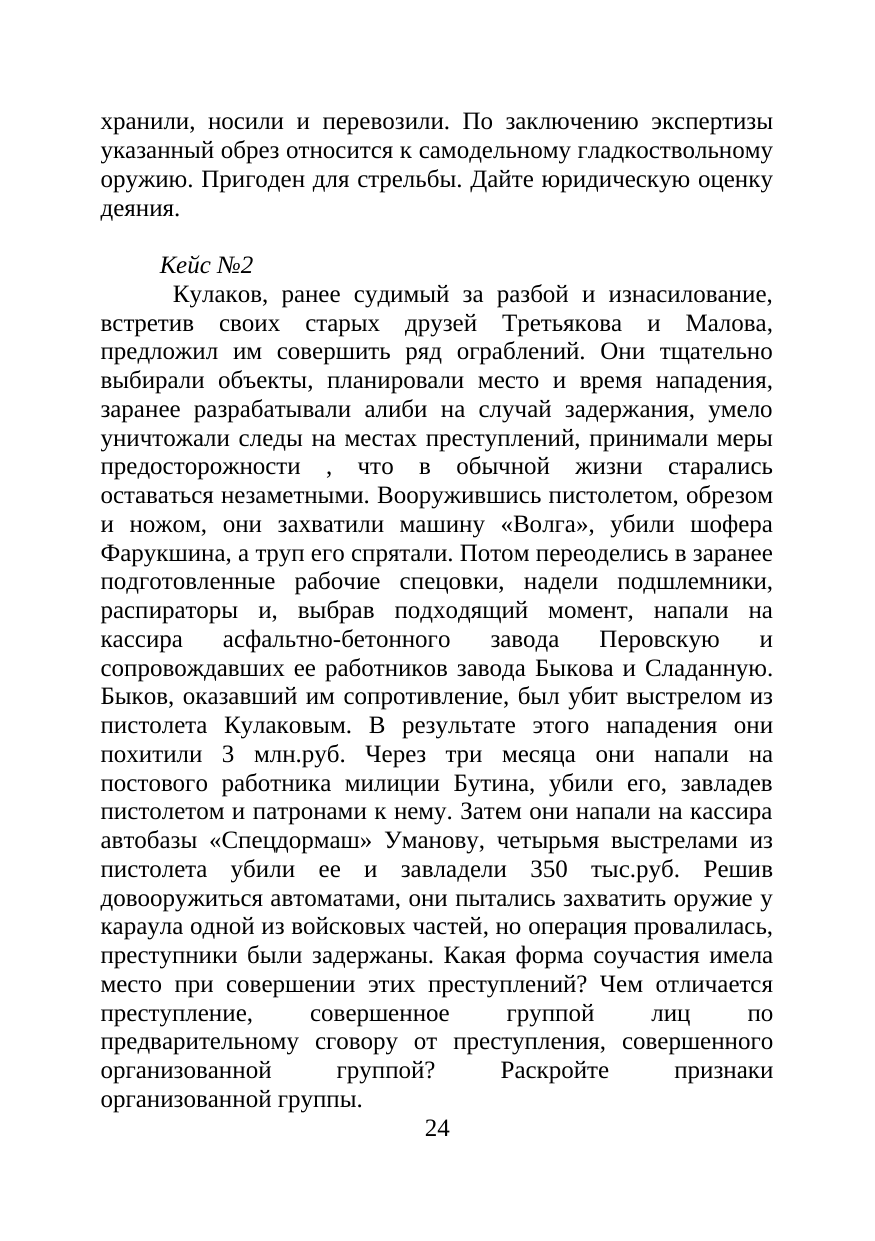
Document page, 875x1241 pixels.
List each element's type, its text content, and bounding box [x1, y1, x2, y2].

text Кулаков, ранее судимый за разбой и изнасилование, встретив своих старых друзей Третьякова и Малова, предложил им совершить ряд ограблений. Они тщательно выбирали объекты, планировали место и время нападения, заранее разрабатывали алиби на случай задержания, умело уничтожали следы на местах преступлений, принимали меры предосторожности , что в обычной жизни старались оставаться незаметными. Вооружившись пистолетом, обрезом и ножом, они захватили машину «Волга», убили шофера Фарукшина, а труп его спрятали. Потом переоделись в заранее подготовленные рабочие спецовки, надели подшлемники, распираторы и, выбрав подходящий момент, напали на кассира асфальтно-бетонного завода Перовскую и сопровождавших ее работников завода Быкова и Сладанную. Быков, оказавший им сопротивление, был убит выстрелом из пистолета Кулаковым. В результате этого нападения они похитили 3 млн.руб. Через три месяца они напали на постового работника милиции Бутина, убили его, завладев пистолетом и патронами к нему. Затем они напали на кассира автобазы «Спецдормаш» Уманову, четырьмя выстрелами из пистолета убили ее и завладели 350 тыс.руб. Решив довооружиться автоматами, они пытались захватить оружие у караула одной из войсковых частей, но операция провалилась, преступники были задержаны. Какая форма соучастия имела место при совершении этих преступлений? Чем отличается преступление, совершенное группой лиц по предварительному сговору от преступления, совершенного организованной группой? Раскройте признаки организованной группы. [100, 279, 774, 1113]
text Кейс №2 [100, 250, 774, 279]
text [100, 106, 774, 221]
